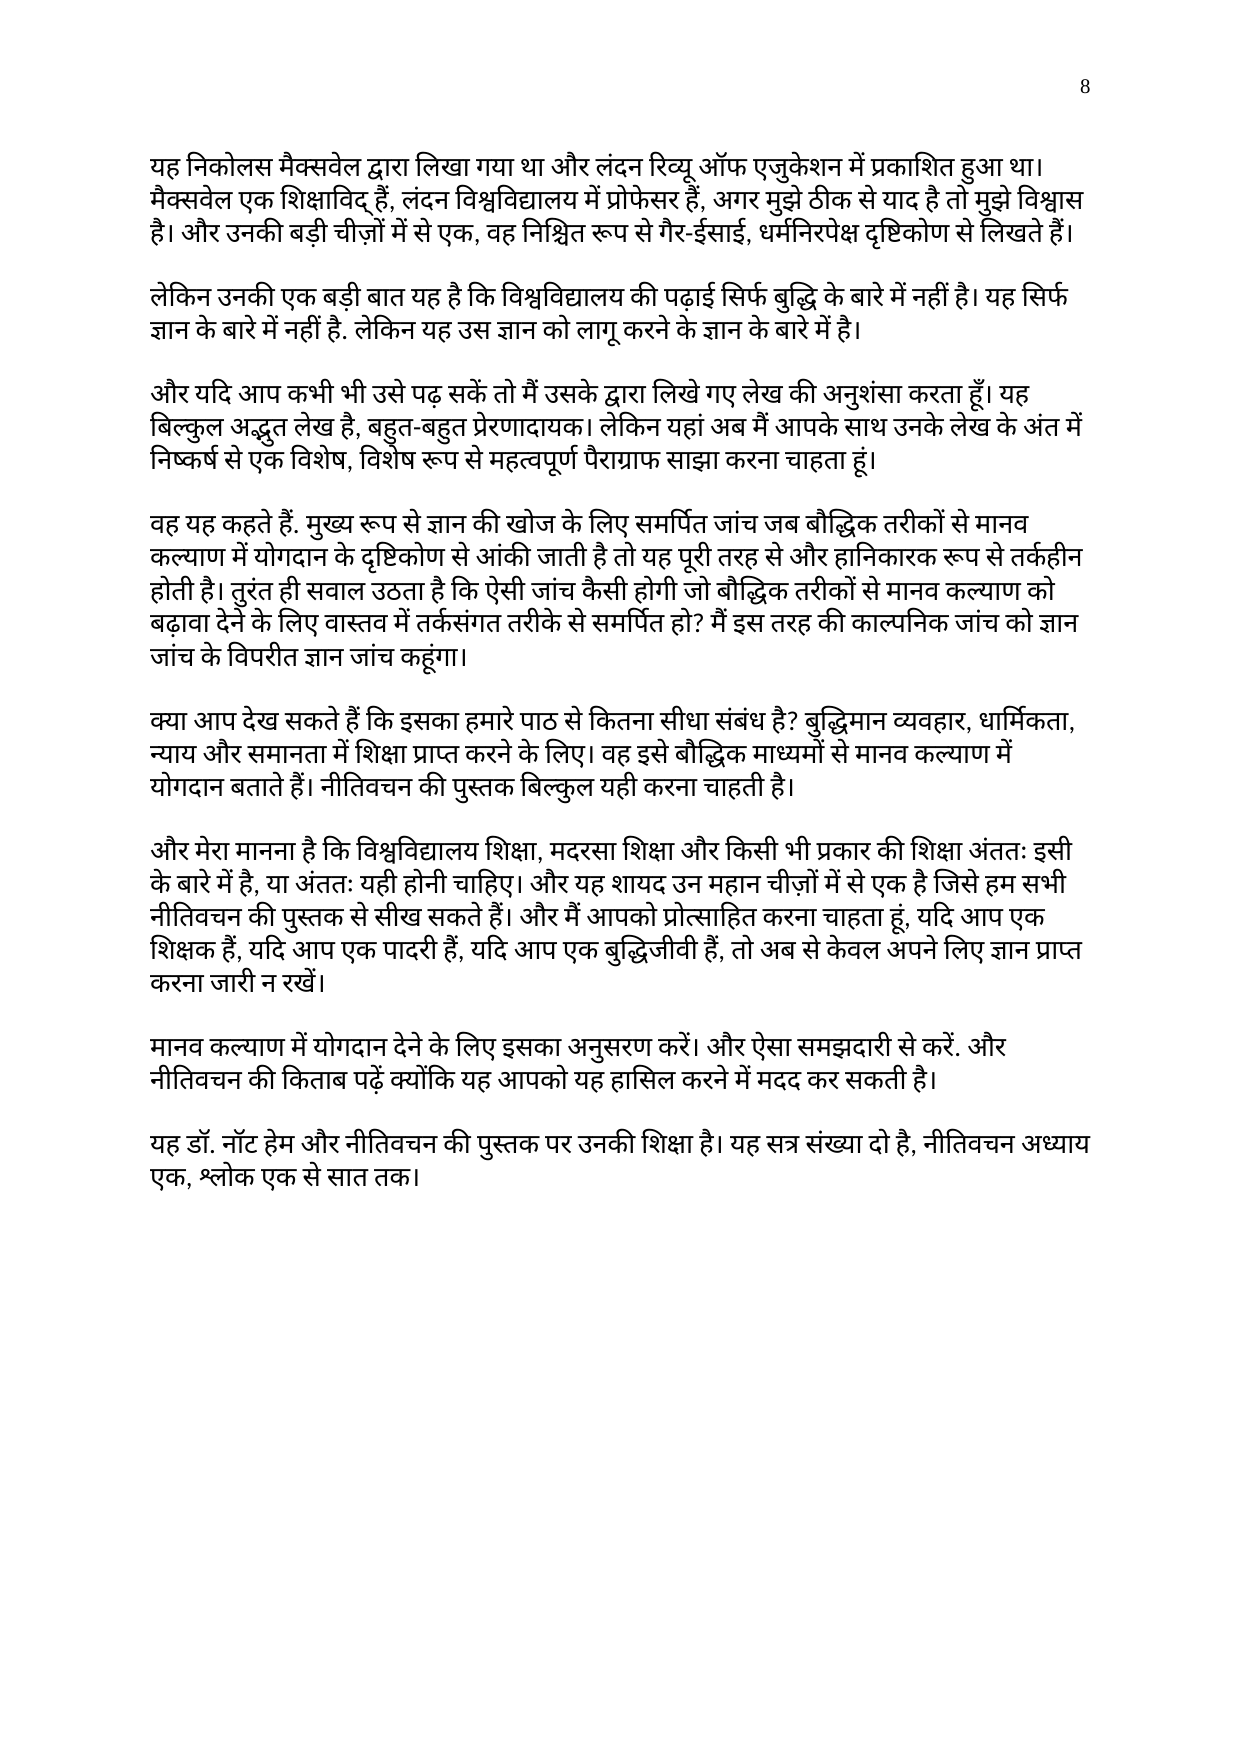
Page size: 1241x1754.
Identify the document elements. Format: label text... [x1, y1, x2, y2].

text लेकिन उनकी एक बड़ी बात यह है कि विश्वविद्यालय की पढ़ाई सिर्फ बुद्धि के बारे में नहीं है। यह सिर्फ ज्ञान के बारे में नहीं है. लेकिन यह उस ज्ञान को लागू करने के ज्ञान के बारे में है। [150, 280, 1090, 346]
text यह निकोलस मैक्सवेल द्वारा लिखा गया था और लंदन रिव्यू ऑफ एजुकेशन में प्रकाशित हुआ था। मैक्सवेल एक शिक्षाविद् हैं, लंदन विश्वविद्यालय में प्रोफेसर हैं, अगर मुझे ठीक से याद है तो मुझे विश्वास है। और उनकी बड़ी चीज़ों में से एक, वह निश्चित रूप से गैर-ईसाई, धर्मनिरपेक्ष दृष्टिकोण से लिखते हैं। [150, 150, 1090, 249]
text और यदि आप कभी भी उसे पढ़ सकें तो मैं उसके द्वारा लिखे गए लेख की अनुशंसा करता हूँ। यह बिल्कुल अद्भुत लेख है, बहुत-बहुत प्रेरणादायक। लेकिन यहां अब मैं आपके साथ उनके लेख के अंत में निष्कर्ष से एक विशेष, विशेष रूप से महत्वपूर्ण पैराग्राफ साझा करना चाहता हूं। [150, 377, 1090, 476]
text वह यह कहते हैं. मुख्य रूप से ज्ञान की खोज के लिए समर्पित जांच जब बौद्धिक तरीकों से मानव कल्याण में योगदान के दृष्टिकोण से आंकी जाती है तो यह पूरी तरह से और हानिकारक रूप से तर्कहीन होती है। तुरंत ही सवाल उठता है कि ऐसी जांच कैसी होगी जो बौद्धिक तरीकों से मानव कल्याण को बढ़ावा देने के लिए वास्तव में तर्कसंगत तरीके से समर्पित हो? मैं इस तरह की काल्पनिक जांच को ज्ञान जांच के विपरीत ज्ञान जांच कहूंगा। [150, 508, 1090, 673]
text यह डॉ. नॉट हेम और नीतिवचन की पुस्तक पर उनकी शिक्षा है। यह सत्र संख्या दो है, नीतिवचन अध्याय एक, श्लोक एक से सात तक। [150, 1127, 1090, 1193]
text और मेरा मानना है कि विश्वविद्यालय शिक्षा, मदरसा शिक्षा और किसी भी प्रकार की शिक्षा अंततः इसी के बारे में है, या अंततः यही होनी चाहिए। और यह शायद उन महान चीज़ों में से एक है जिसे हम सभी नीतिवचन की पुस्तक से सीख सकते हैं। और मैं आपको प्रोत्साहित करना चाहता हूं, यदि आप एक शिक्षक हैं, यदि आप एक पादरी हैं, यदि आप एक बुद्धिजीवी हैं, तो अब से केवल अपने लिए ज्ञान प्राप्त करना जारी न रखें। [150, 834, 1090, 999]
text मानव कल्याण में योगदान देने के लिए इसका अनुसरण करें। और ऐसा समझदारी से करें. और नीतिवचन की किताब पढ़ें क्योंकि यह आपको यह हासिल करने में मदद कर सकती है। [150, 1030, 1090, 1096]
text क्या आप देख सकते हैं कि इसका हमारे पाठ से कितना सीधा संबंध है? बुद्धिमान व्यवहार, धार्मिकता, न्याय और समानता में शिक्षा प्राप्त करने के लिए। वह इसे बौद्धिक माध्यमों से मानव कल्याण में योगदान बताते हैं। नीतिवचन की पुस्तक बिल्कुल यही करना चाहती है। [150, 704, 1090, 803]
